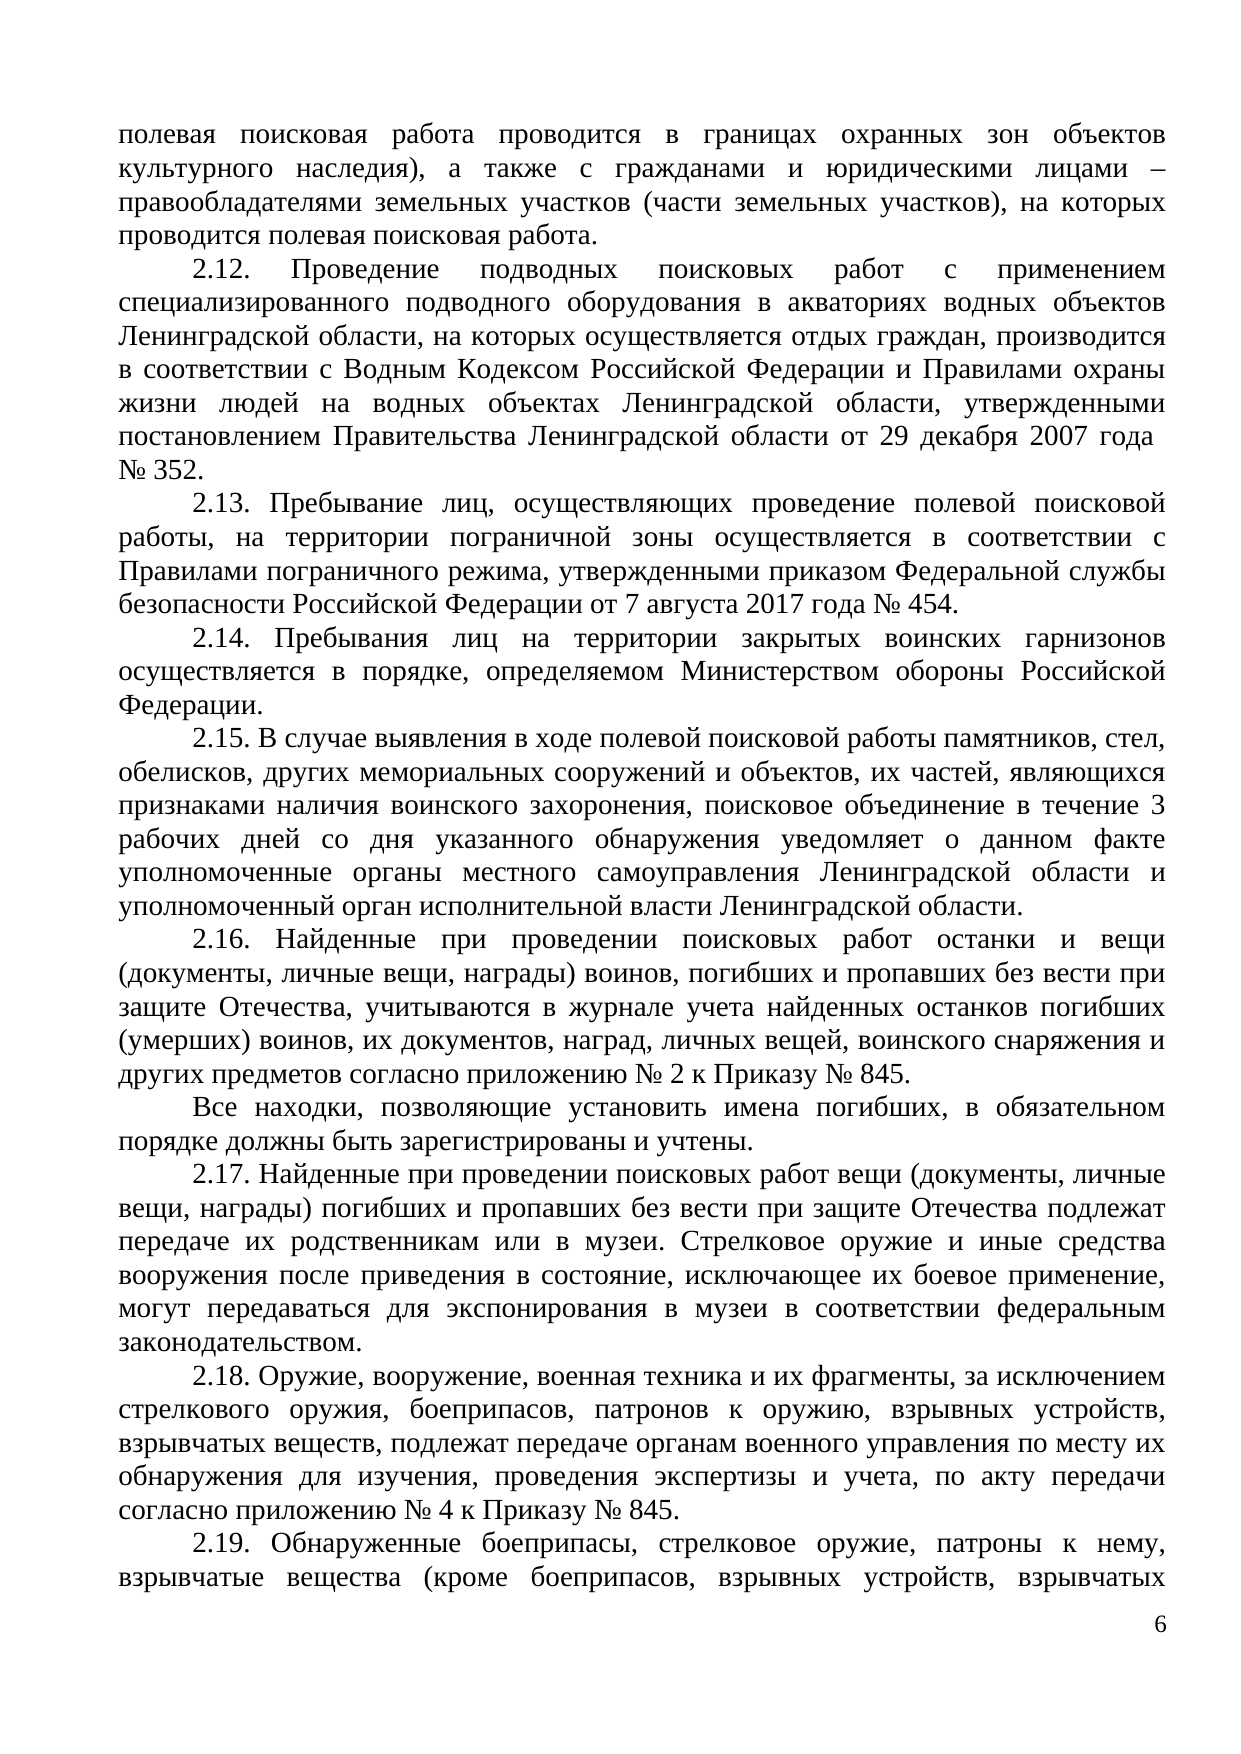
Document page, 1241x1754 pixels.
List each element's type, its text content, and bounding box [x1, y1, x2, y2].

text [118, 1525, 1167, 1592]
text 2.18. Оружие, вооружение, военная техника и их фрагменты, за исключением стрелкового оружия, боеприпасов, патронов к оружию, взрывных устройств, взрывчатых веществ, подлежат передаче органам военного управления по месту их обнаружения для изучения, проведения экспертизы и учета, по акту передачи согласно приложению № 4 к Приказу № 845. [118, 1358, 1167, 1525]
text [118, 117, 1167, 251]
text 2.15. В случае выявления в ходе полевой поисковой работы памятников, стел, обелисков, других мемориальных сооружений и объектов, их частей, являющихся признаками наличия воинского захоронения, поисковое объединение в течение 3 рабочих дней со дня указанного обнаружения уведомляет о данном факте уполномоченные органы местного самоуправления Ленинградской области и уполномоченный орган исполнительной власти Ленинградской области. [118, 720, 1167, 922]
text 2.13. Пребывание лиц, осуществляющих проведение полевой поисковой работы, на территории пограничной зоны осуществляется в соответствии с Правилами пограничного режима, утвержденными приказом Федеральной службы безопасности Российской Федерации от 7 августа 2017 года № 454. [118, 486, 1167, 620]
text Все находки, позволяющие установить имена погибших, в обязательном порядке должны быть зарегистрированы и учтены. [118, 1089, 1167, 1156]
text 2.17. Найденные при проведении поисковых работ вещи (документы, личные вещи, награды) погибших и пропавших без вести при защите Отечества подлежат передаче их родственникам или в музеи. Стрелковое оружие и иные средства вооружения после приведения в состояние, исключающее их боевое применение, могут передаваться для экспонирования в музеи в соответствии федеральным законодательством. [118, 1156, 1167, 1358]
text 2.16. Найденные при проведении поисковых работ останки и вещи (документы, личные вещи, награды) воинов, погибших и пропавших без вести при защите Отечества, учитываются в журнале учета найденных останков погибших (умерших) воинов, их документов, наград, личных вещей, воинского снаряжения и других предметов согласно приложению № 2 к Приказу № 845. [118, 922, 1167, 1089]
text 2.14. Пребывания лиц на территории закрытых воинских гарнизонов осуществляется в порядке, определяемом Министерством обороны Российской Федерации. [118, 620, 1167, 720]
text 2.12. Проведение подводных поисковых работ с применением специализированного подводного оборудования в акваториях водных объектов Ленинградской области, на которых осуществляется отдых граждан, производится в соответствии с Водным Кодексом Российской Федерации и Правилами охраны жизни людей на водных объектах Ленинградской области, утвержденными постановлением Правительства Ленинградской области от 29 декабря 2007 года № 352. [118, 251, 1167, 486]
